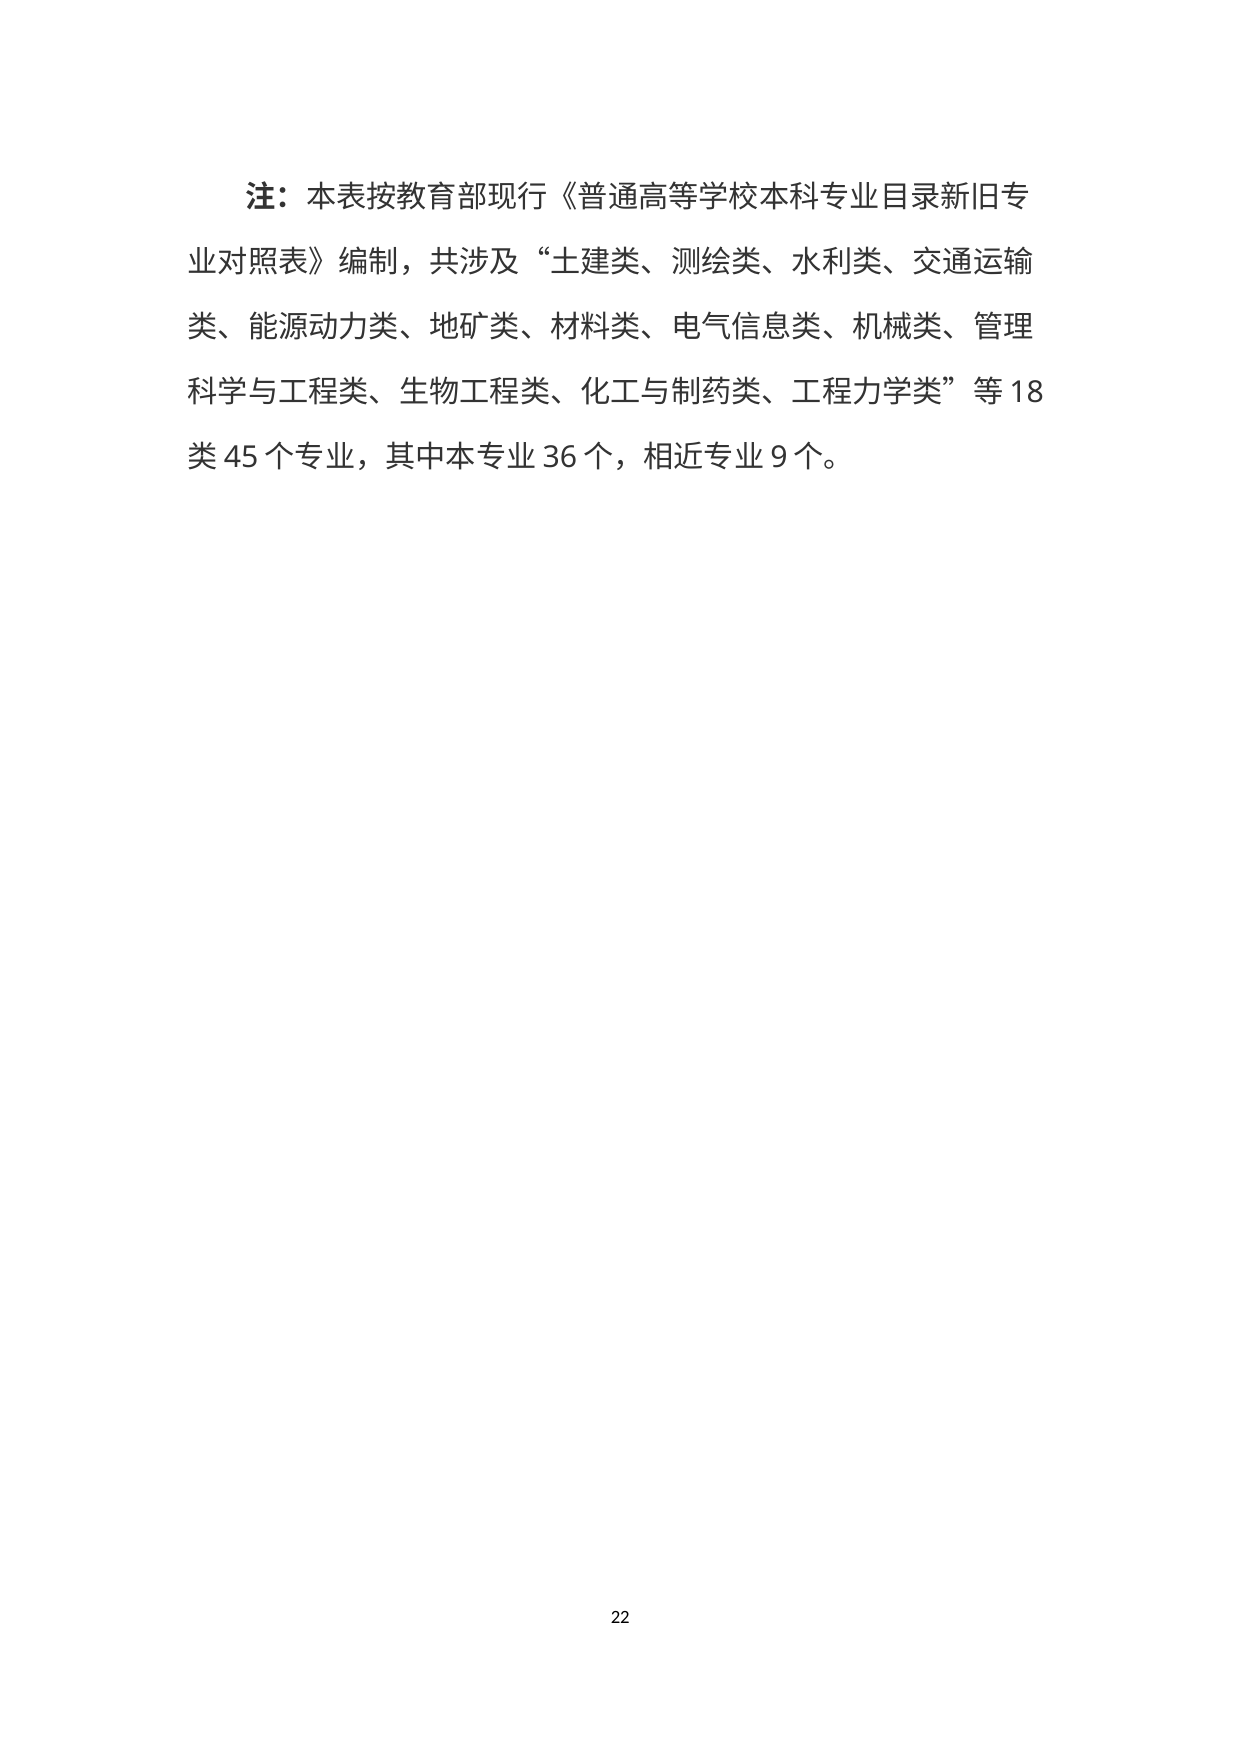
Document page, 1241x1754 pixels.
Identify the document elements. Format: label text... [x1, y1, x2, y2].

text 注：本表按教育部现行《普通高等学校本科专业目录新旧专业对照表》编制，共涉及“土建类、测绘类、水利类、交通运输类、能源动力类、地矿类、材料类、电气信息类、机械类、管理科学与工程类、生物工程类、化工与制药类、工程力学类”等18类45个专业，其中本专业36个，相近专业9个。 [187, 162, 1053, 487]
